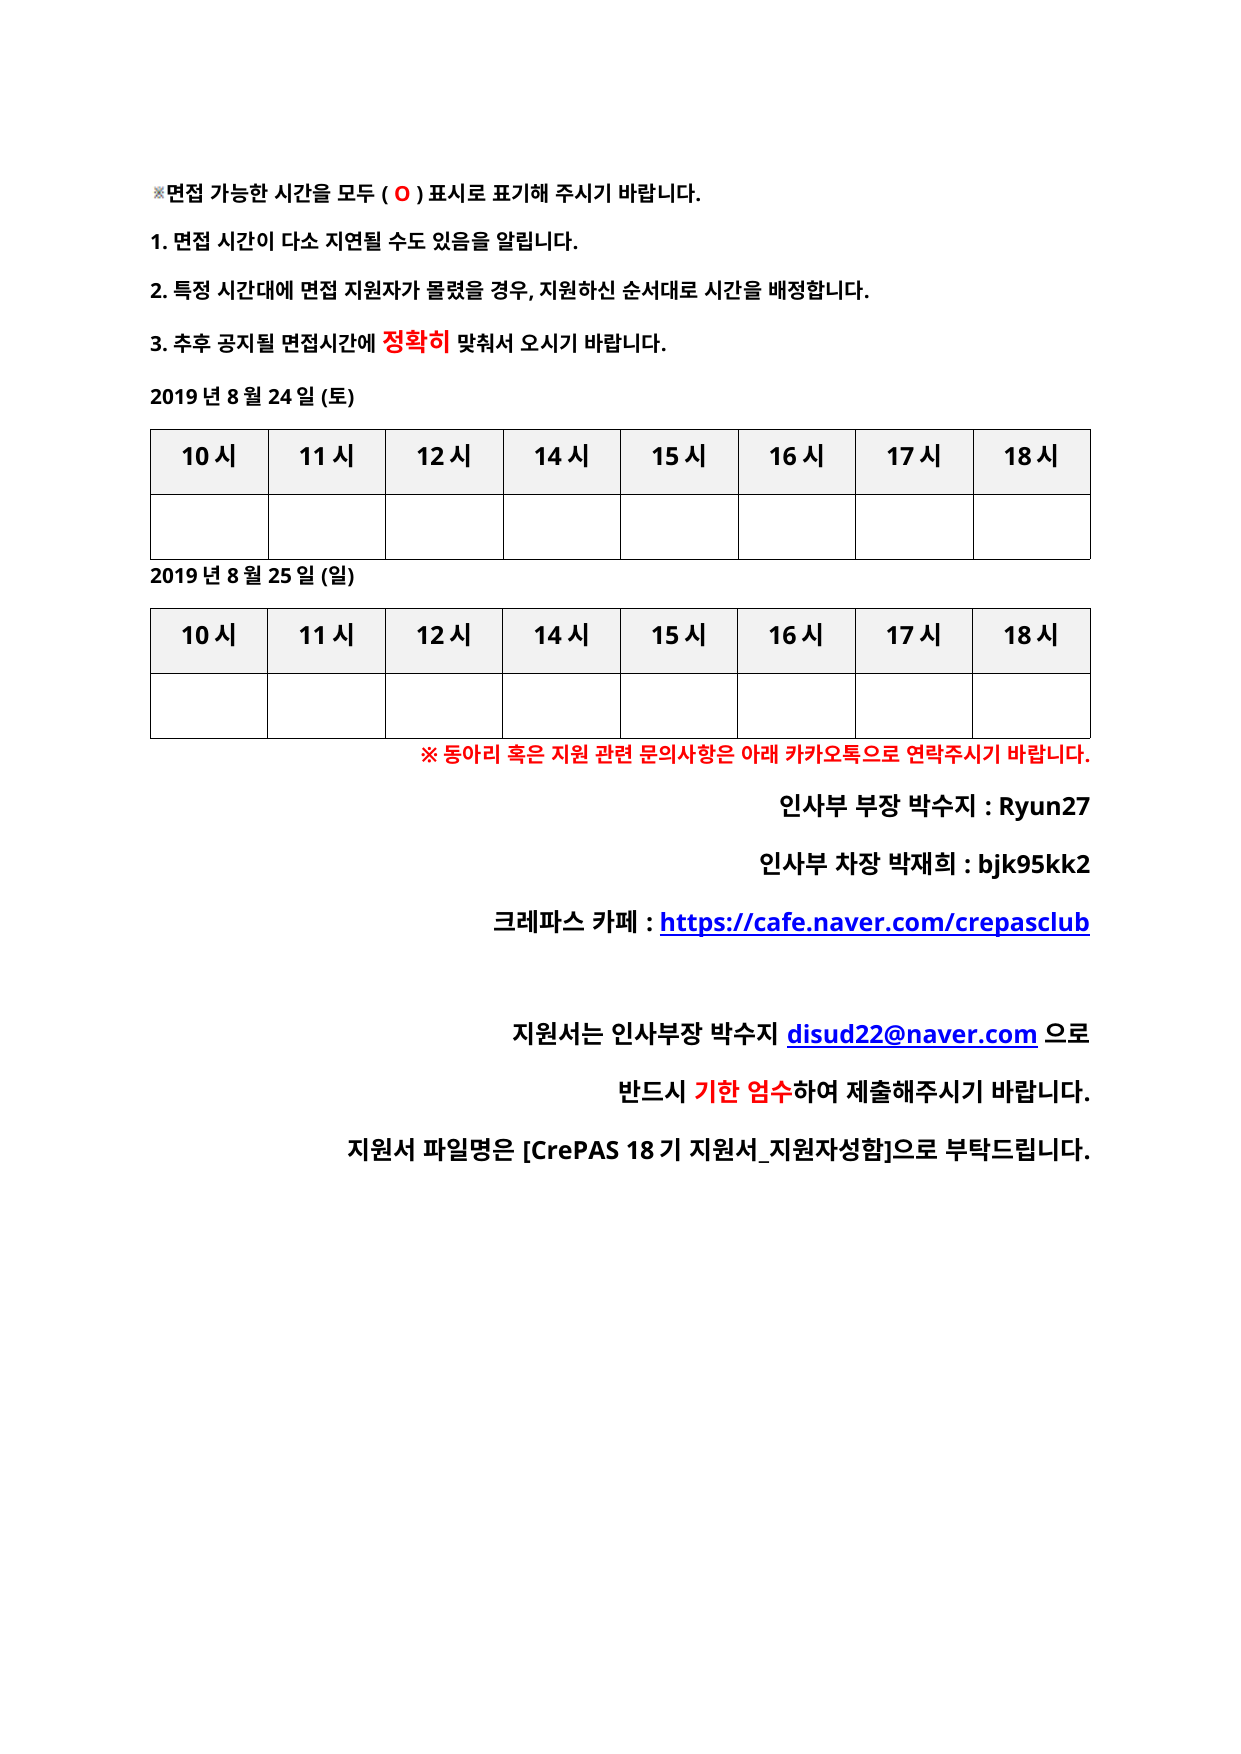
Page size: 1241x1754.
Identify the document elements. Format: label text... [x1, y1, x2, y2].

text 2019년 8월 25일 (일) [150, 560, 1090, 590]
table_cell [738, 674, 855, 738]
table_header 11시 [268, 609, 385, 673]
text 인사부 부장 박수지 : Ryun27 [150, 787, 1090, 823]
table_cell [974, 495, 1090, 559]
table_header 15시 [621, 609, 737, 673]
text 1. 면접 시간이 다소 지연될 수도 있음을 알립니다. [150, 226, 1090, 256]
text 2. 특정 시간대에 면접 지원자가 몰렸을 경우, 지원하신 순서대로 시간을 배정합니다. [150, 274, 1090, 304]
table_cell [503, 674, 620, 738]
table_cell [739, 495, 855, 559]
table_cell [621, 495, 738, 559]
table_cell [268, 674, 385, 738]
text 3. 추후 공지될 면접시간에 정확히 맞춰서 오시기 바랍니다. [150, 322, 1090, 359]
table_header 10시 [151, 430, 268, 494]
text 지원서는 인사부장 박수지 disud22@naver.com 으로 [150, 1015, 1090, 1051]
text ※ 동아리 혹은 지원 관련 문의사항은 아래 카카오톡으로 연락주시기 바랍니다. [150, 739, 1090, 769]
table_header 16시 [739, 430, 855, 494]
text 인사부 차장 박재희 : bjk95kk2 [150, 845, 1090, 881]
text 반드시 기한 엄수하여 제출해주시기 바랍니다. [150, 1073, 1090, 1109]
table_cell [621, 674, 737, 738]
table_header 14시 [504, 430, 620, 494]
table_header 10시 [151, 609, 267, 673]
table_header 18시 [974, 430, 1090, 494]
table_header 14시 [503, 609, 620, 673]
table_cell [856, 674, 972, 738]
table_cell [504, 495, 620, 559]
table_header 11시 [269, 430, 385, 494]
table_header 17시 [856, 609, 972, 673]
table_header 12시 [386, 430, 503, 494]
table_cell [269, 495, 385, 559]
table_cell [386, 674, 502, 738]
table_header 17시 [856, 430, 973, 494]
picture [150, 180, 167, 202]
table_cell [151, 674, 267, 738]
table_header 18시 [973, 609, 1090, 673]
text 크레파스 카페 : https://cafe.naver.com/crepasclub [150, 903, 1090, 939]
table_header 15시 [621, 430, 738, 494]
table_cell [856, 495, 973, 559]
table_header 12시 [386, 609, 502, 673]
table_cell [386, 495, 503, 559]
text 면접 가능한 시간을 모두 ( O ) 표시로 표기해 주시기 바랍니다. [150, 177, 1090, 207]
text 지원서 파일명은 [CrePAS 18기 지원서_지원자성함]으로 부탁드립니다. [150, 1131, 1090, 1167]
text 2019년 8월 24일 (토) [150, 380, 1090, 411]
table_cell [151, 495, 268, 559]
table_cell [973, 674, 1090, 738]
table_header 16시 [738, 609, 855, 673]
